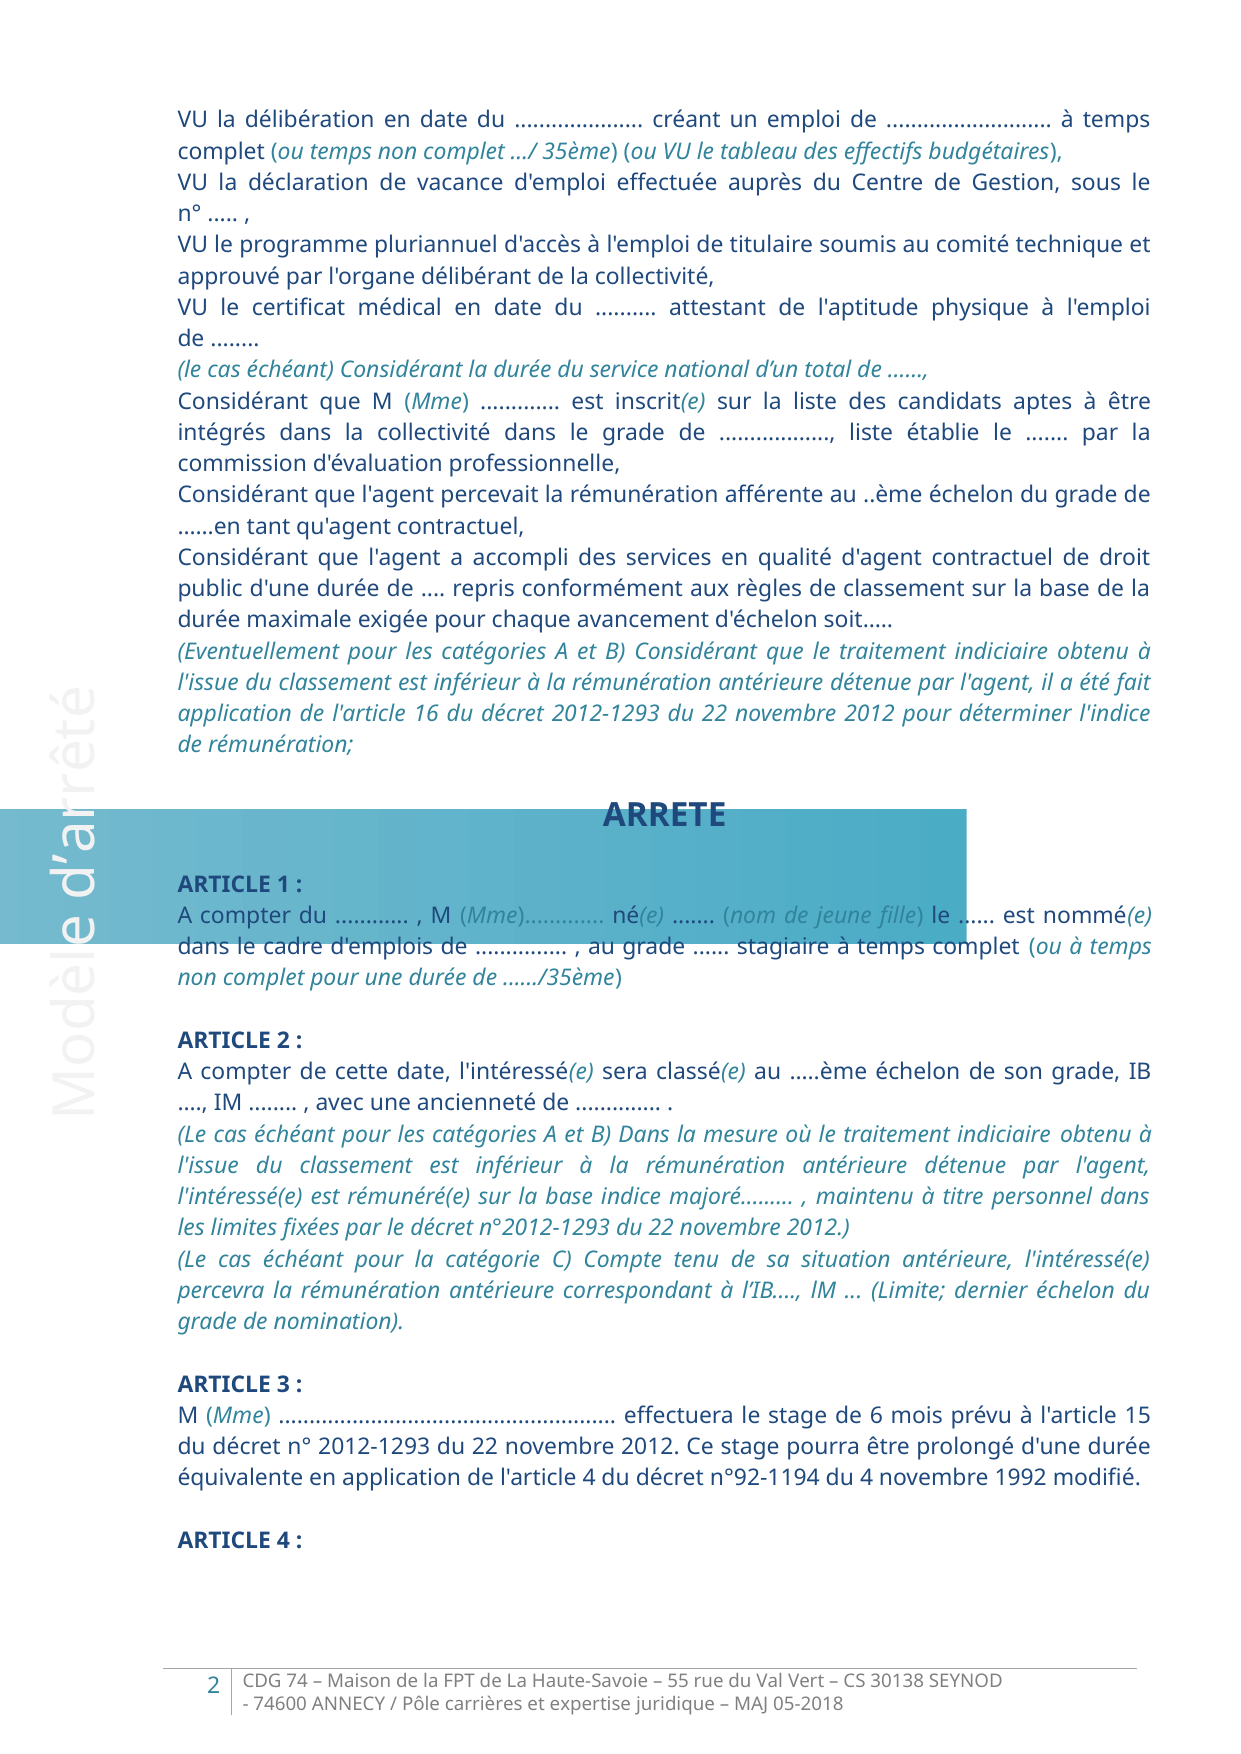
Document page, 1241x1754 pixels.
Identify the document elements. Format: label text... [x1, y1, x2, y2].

text VU la délibération en date du ..................... créant un emploi de ........................... à temps complet (ou temps non complet …/ 35ème) (ou VU le tableau des effectifs budgétaires), [177, 103, 1152, 166]
text A compter de cette date, l'intéressé(e) sera classé(e) au …..ème échelon de son grade, IB …., IM ........ , avec une ancienneté de .............. . [177, 1055, 1152, 1118]
text ARTICLE 4 : [177, 1524, 1152, 1555]
text Considérant que l'agent percevait la rémunération afférente au ..ème échelon du grade de ……en tant qu'agent contractuel, [177, 478, 1152, 541]
text VU la déclaration de vacance d'emploi effectuée auprès du Centre de Gestion, sous le n° ..... , [177, 166, 1152, 228]
text (Le cas échéant pour les catégories A et B) Dans la mesure où le traitement indiciaire obtenu à l'issue du classement est inférieur à la rémunération antérieure détenue par l'agent, l'intéressé(e) est rémunéré(e) sur la base indice majoré......... , maintenu à titre personnel dans les limites fixées par le décret n°2012-1293 du 22 novembre 2012.) [177, 1118, 1152, 1243]
text VU le programme pluriannuel d'accès à l'emploi de titulaire soumis au comité technique et approuvé par l'organe délibérant de la collectivité, [177, 228, 1152, 291]
text (Le cas échéant pour la catégorie C) Compte tenu de sa situation antérieure, l'intéressé(e) percevra la rémunération antérieure correspondant à l’IB...., lM ... (Limite; dernier échelon du grade de nomination). [177, 1243, 1152, 1336]
text M (Mme) ....................................................... effectuera le stage de 6 mois prévu à l'article 15 du décret n° 2012-1293 du 22 novembre 2012. Ce stage pourra être prolongé d'une durée équivalente en application de l'article 4 du décret n°92-1194 du 4 novembre 1992 modifié. [177, 1399, 1152, 1493]
text VU le certificat médical en date du .......... attestant de l'aptitude physique à l'emploi de ........ [177, 291, 1152, 353]
text ARTICLE 2 : [177, 1024, 1152, 1055]
text ARTICLE 1 : [177, 868, 1152, 899]
text Considérant que l'agent a accompli des services en qualité d'agent contractuel de droit public d'une durée de .... repris conformément aux règles de classement sur la base de la durée maximale exigée pour chaque avancement d'échelon soit….. [177, 541, 1152, 635]
text Considérant que M (Mme) ............. est inscrit(e) sur la liste des candidats aptes à être intégrés dans la collectivité dans le grade de .................., liste établie le ....... par la commission d'évaluation professionnelle, [177, 385, 1152, 478]
text ARRETE [177, 791, 1152, 836]
text (le cas échéant) Considérant la durée du service national d’un total de ……, [177, 353, 1152, 385]
text A compter du ............ , M (Mme)............. né(e) ....... (nom de jeune fille) le ...... est nommé(e) dans le cadre d'emplois de ............... , au grade ...... stagiaire à temps complet (ou à temps non complet pour une durée de ....../35ème) [177, 899, 1152, 993]
text ARTICLE 3 : [177, 1368, 1152, 1399]
text (Eventuellement pour les catégories A et B) Considérant que le traitement indiciaire obtenu à l'issue du classement est inférieur à la rémunération antérieure détenue par l'agent, il a été fait application de l'article 16 du décret 2012-1293 du 22 novembre 2012 pour déterminer l'indice de rémunération; [177, 635, 1152, 760]
